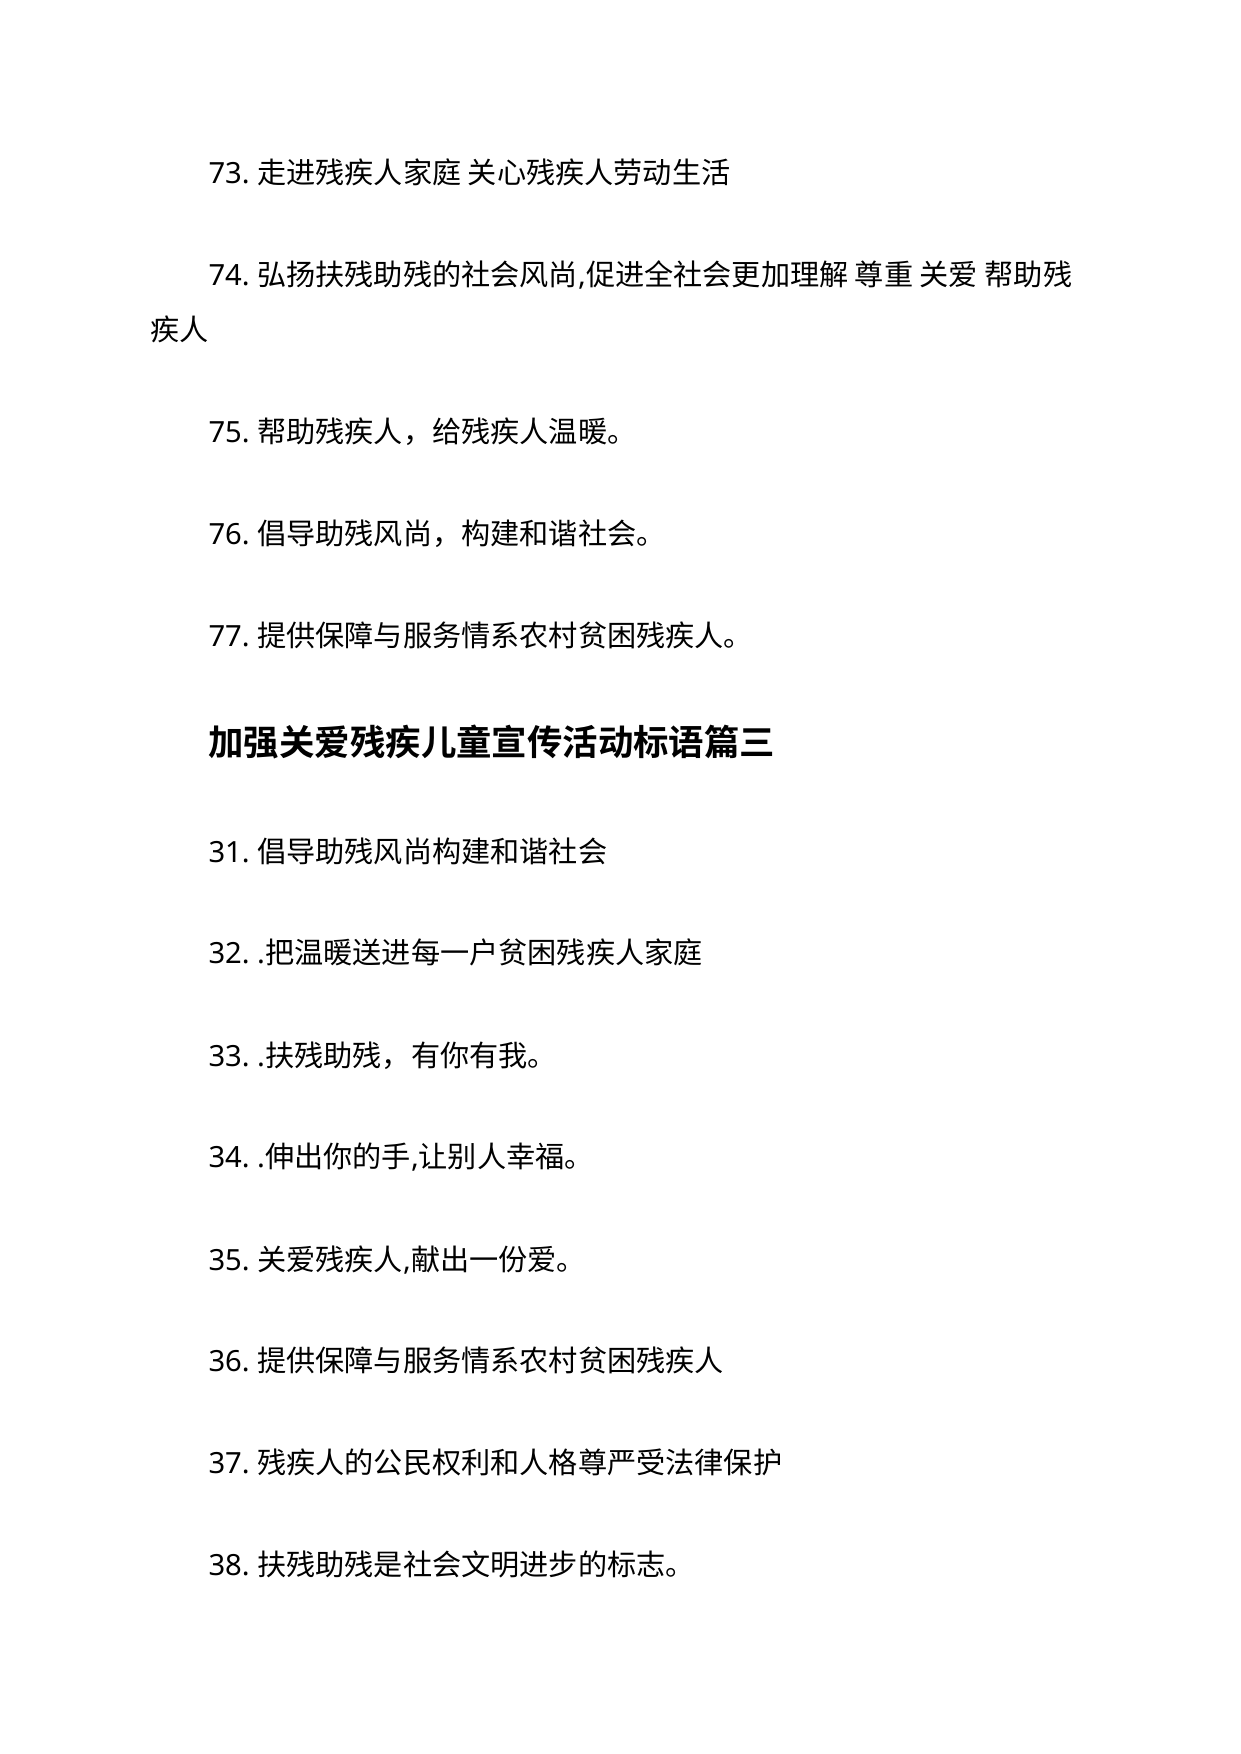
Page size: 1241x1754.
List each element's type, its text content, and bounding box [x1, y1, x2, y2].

text 36. 提供保障与服务情系农村贫困残疾人 [150, 1338, 1090, 1380]
text 37. 残疾人的公民权利和人格尊严受法律保护 [150, 1440, 1090, 1482]
text 32. .把温暖送进每一户贫困残疾人家庭 [150, 930, 1090, 972]
text 加强关爱残疾儿童宣传活动标语篇三 [150, 715, 1090, 766]
text 77. 提供保障与服务情系农村贫困残疾人。 [150, 613, 1090, 655]
text 31. 倡导助残风尚构建和谐社会 [150, 828, 1090, 871]
text 35. 关爱残疾人,献出一份爱。 [150, 1236, 1090, 1278]
text 74. 弘扬扶残助残的社会风尚,促进全社会更加理解 尊重 关爱 帮助残疾人 [150, 252, 1090, 349]
text 34. .伸出你的手,让别人幸福。 [150, 1134, 1090, 1176]
text 75. 帮助残疾人，给残疾人温暖。 [150, 409, 1090, 451]
text 38. 扶残助残是社会文明进步的标志。 [150, 1542, 1090, 1584]
text 33. .扶残助残，有你有我。 [150, 1032, 1090, 1074]
text 73. 走进残疾人家庭 关心残疾人劳动生活 [150, 150, 1090, 192]
text 76. 倡导助残风尚，构建和谐社会。 [150, 511, 1090, 553]
